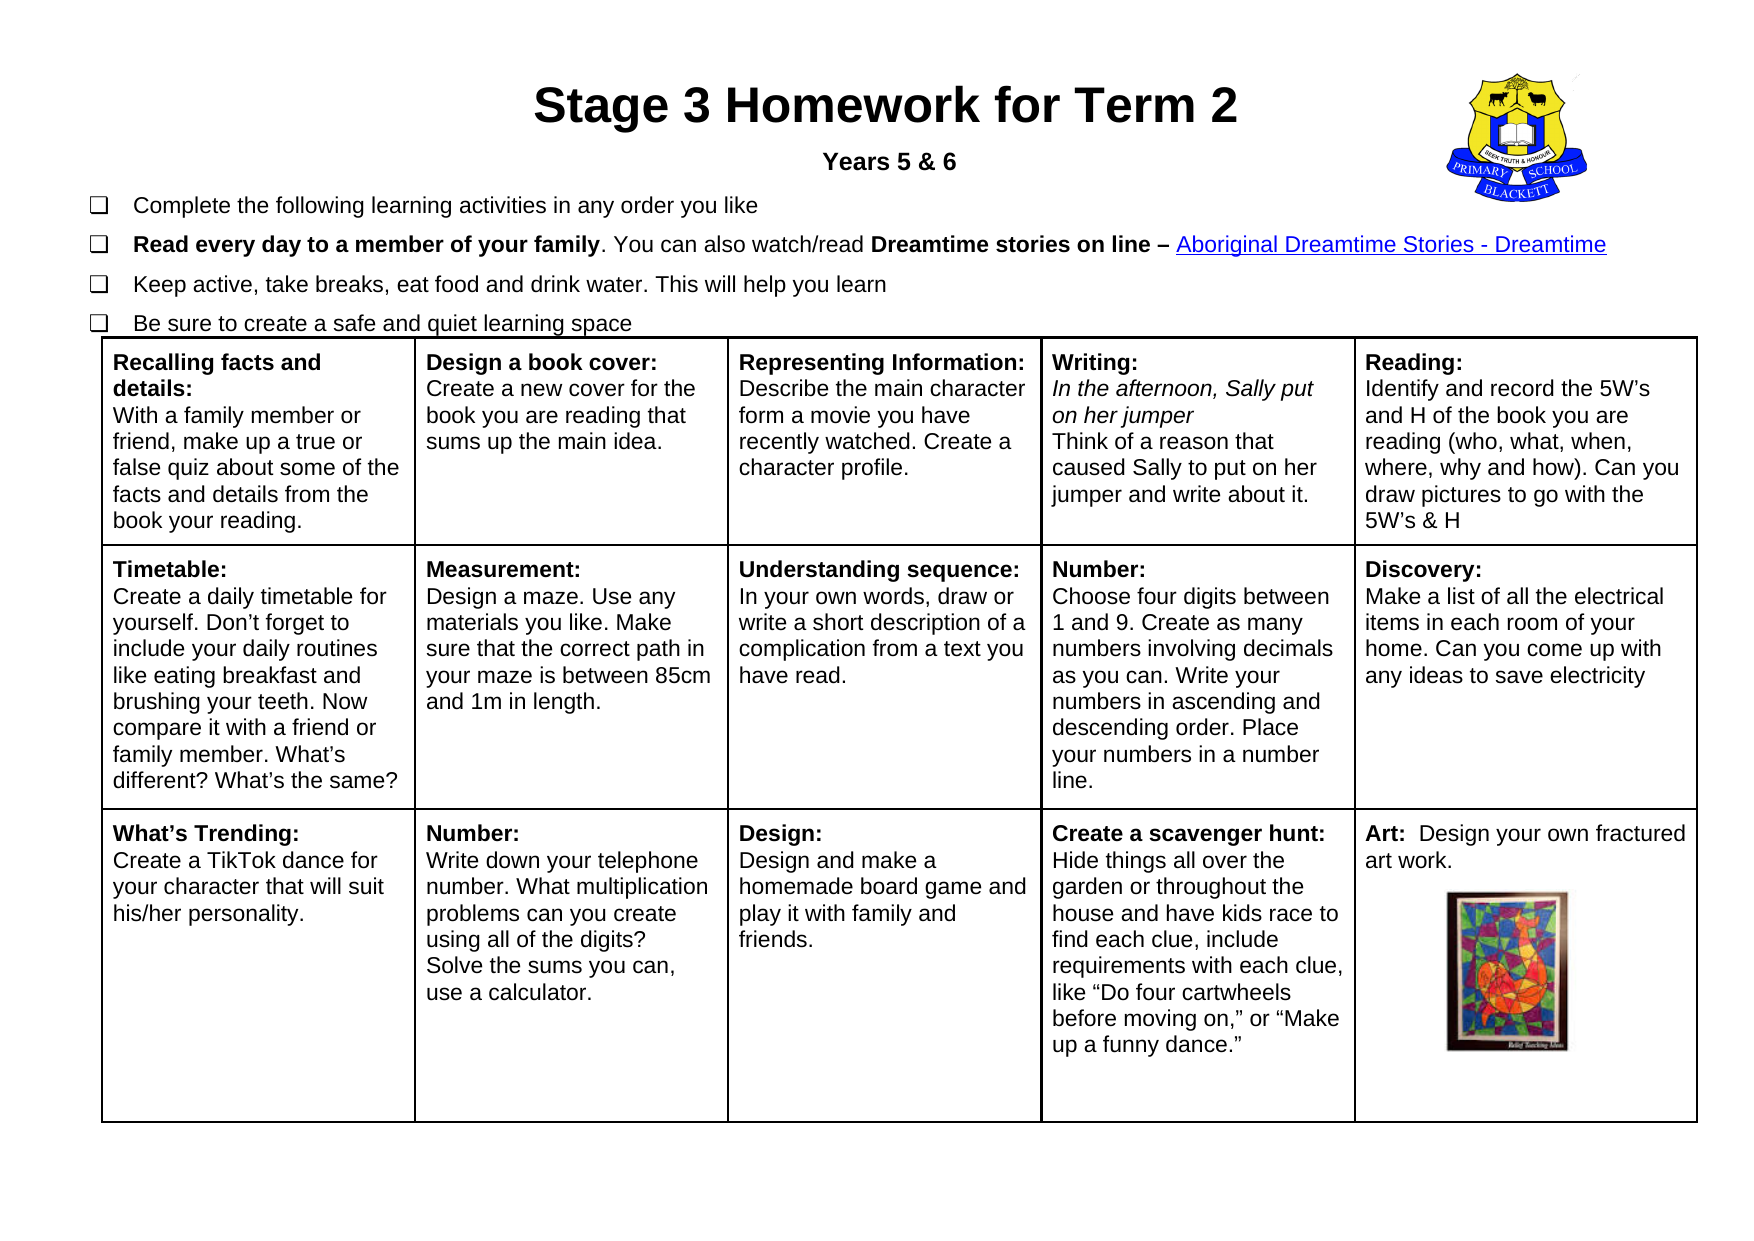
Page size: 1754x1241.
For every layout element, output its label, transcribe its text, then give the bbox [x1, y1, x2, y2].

table_cell Number: Choose four digits between 1 and 9. Create as many numbers involving decimals as you can. Write your numbers in ascending and descending order. Place your numbers in a number line. [1043, 546, 1354, 808]
table_cell Measurement: Design a maze. Use any materials you like. Make sure that the correct path in your maze is between 85cm and 1m in length. [416, 546, 727, 808]
table_cell Discovery: Make a list of all the electrical items in each room of your home. Can you come up with any ideas to save electricity [1356, 546, 1696, 808]
table_cell What’s Trending: Create a TikTok dance for your character that will suit his/her personality. [103, 810, 414, 1121]
picture [1424, 889, 1587, 1052]
table_cell Design: Design and make a homemade board game and play it with family and friends. [729, 810, 1040, 1121]
table_header Design a book cover: Create a new cover for the book you are reading that sums up the main idea. [416, 339, 727, 544]
table_header Recalling facts and details: With a family member or friend, make up a true or false quiz about some of the facts and details from the book your reading. [103, 339, 414, 544]
table_header Writing: In the afternoon, Sally put on her jumper Think of a reason that caused Sally to put on her jumper and write about it. [1043, 339, 1354, 544]
table_cell Create a scavenger hunt: Hide things all over the garden or throughout the house and have kids race to find each clue, include requirements with each clue, like “Do four cartwheels before moving on,” or “Make up a funny dance.” [1043, 810, 1354, 1121]
table_cell Art: Design your own fractured art work. [1356, 810, 1696, 1121]
table_cell Understanding sequence: In your own words, draw or write a short description of a complication from a text you have read. [729, 546, 1040, 808]
picture [1445, 73, 1591, 202]
table_header Reading: Identify and record the 5W’s and H of the book you are reading (who, what, when, where, why and how). Can you draw pictures to go with the 5W’s & H [1356, 339, 1696, 544]
table_cell Timetable: Create a daily timetable for yourself. Don’t forget to include your daily routines like eating breakfast and brushing your teeth. Now compare it with a friend or family member. What’s different? What’s the same? [103, 546, 414, 808]
table_header Representing Information: Describe the main character form a movie you have recently watched. Create a character profile. [729, 339, 1040, 544]
table_cell Number: Write down your telephone number. What multiplication problems can you create using all of the digits? Solve the sums you can, use a calculator. [416, 810, 727, 1121]
